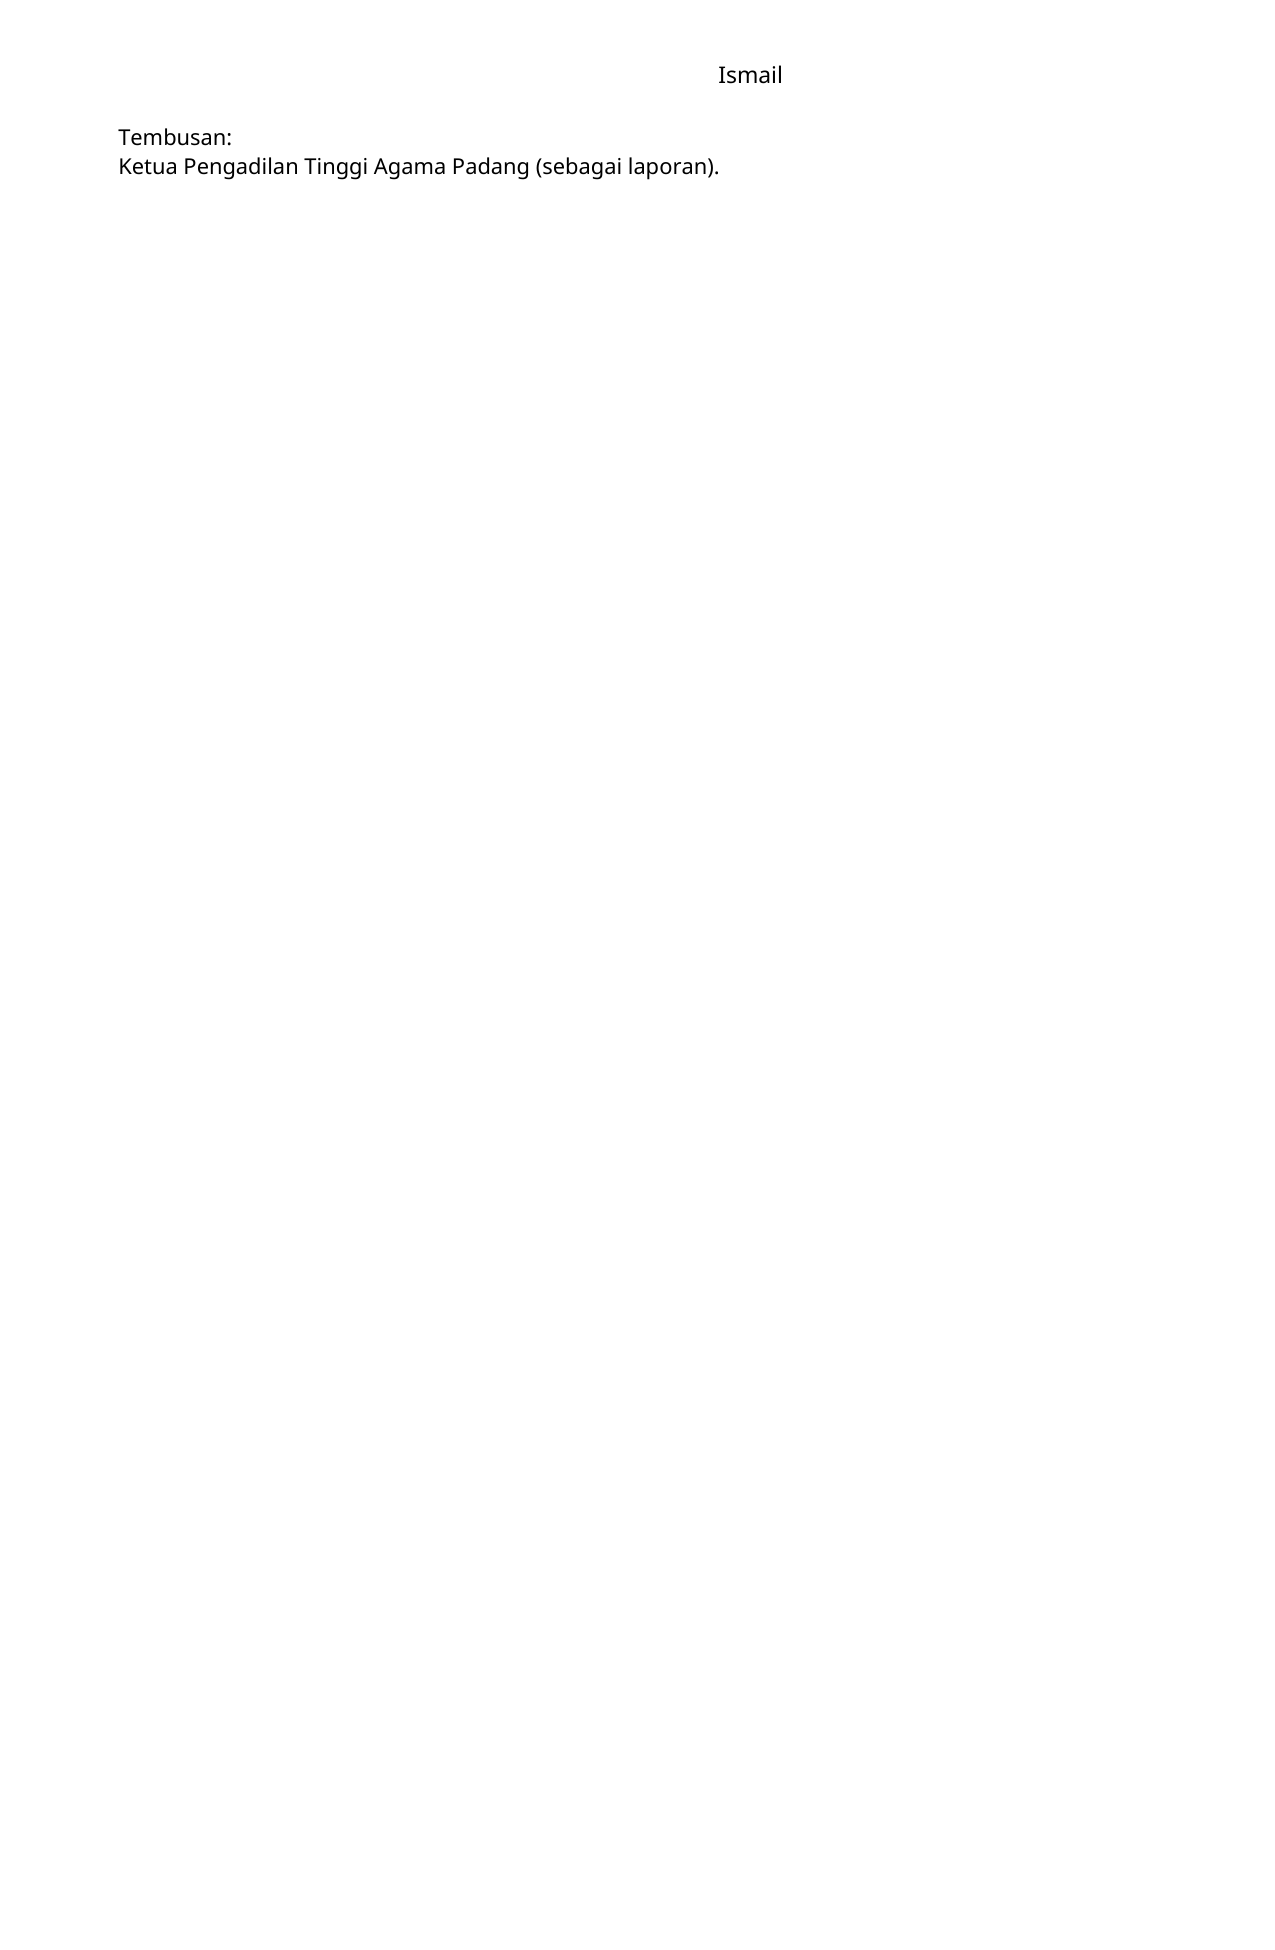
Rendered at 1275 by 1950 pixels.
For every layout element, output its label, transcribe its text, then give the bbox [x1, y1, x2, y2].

text Tembusan: [118, 122, 1157, 151]
text Ismail [664, 59, 1157, 90]
text Ketua Pengadilan Tinggi Agama Padang (sebagai laporan). [118, 151, 1157, 181]
